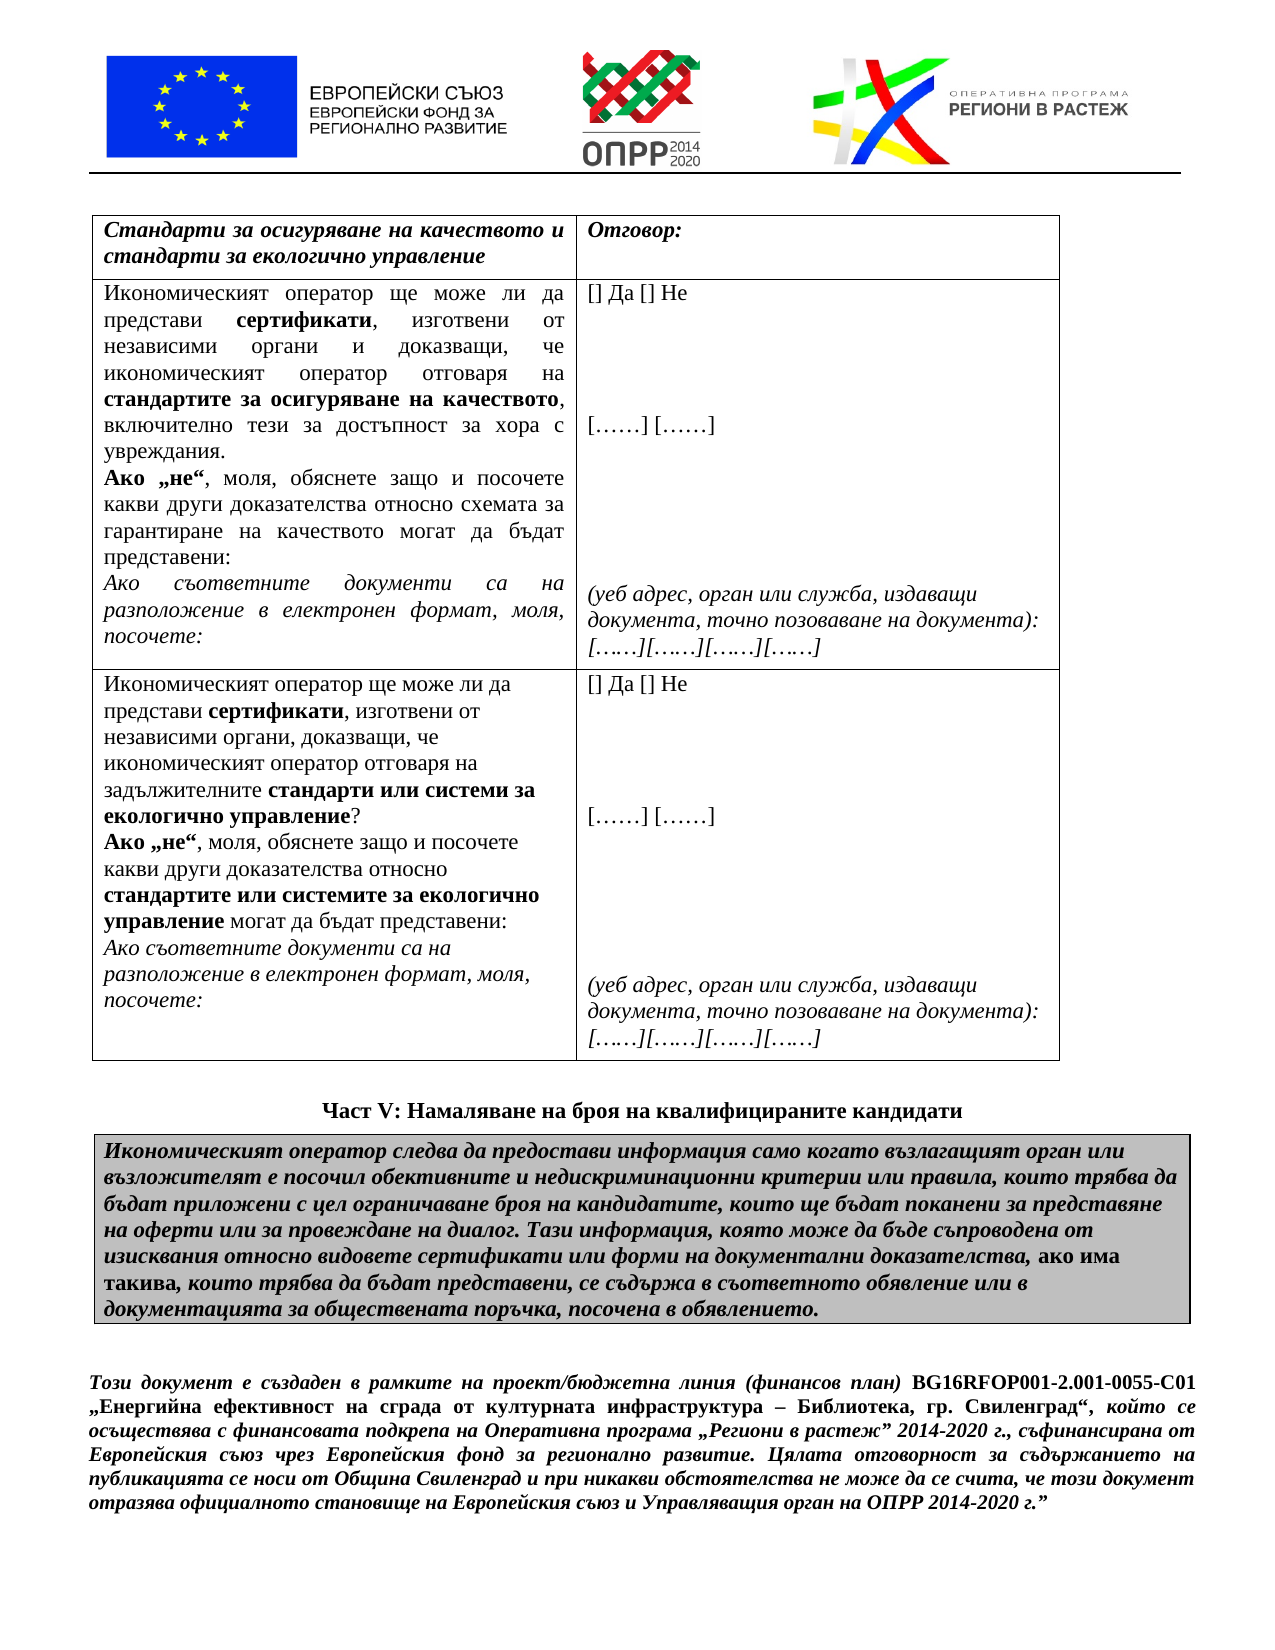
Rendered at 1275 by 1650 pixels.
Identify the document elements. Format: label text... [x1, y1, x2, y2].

picture [796, 49, 1152, 172]
picture [88, 45, 542, 171]
table_header Стандарти за осигуряване на качеството и стандарти за екологично управление [93, 216, 576, 278]
table_cell [] Да [] Не [……] [……] (уеб адрес, орган или служба, издаващи документа, точно позоваване на документа): [……][……][……][……] [577, 670, 1059, 1060]
table_cell Икономическият оператор ще може ли да представи сертификати, изготвени от независими органи, доказващи, че икономическият оператор отговаря на задължителните стандарти или системи за екологично управление? Ако „не“, моля, обяснете защо и посочете какви други доказателства относно стандартите или системите за екологично управление могат да бъдат представени: Ако съответните документи са на разположение в електронен формат, моля, посочете: [93, 670, 576, 1060]
table_cell [] Да [] Не [……] [……] (уеб адрес, орган или служба, издаващи документа, точно позоваване на документа): [……][……][……][……] [577, 280, 1059, 669]
picture [582, 50, 703, 172]
table_cell Икономическият оператор ще може ли да представи сертификати, изготвени от независими органи и доказващи, че икономическият оператор отговаря на стандартите за осигуряване на качеството, включително тези за достъпност за хора с увреждания. Ако „не“, моля, обяснете защо и посочете какви други доказателства относно схемата за гарантиране на качеството могат да бъдат представени: Ако съответните документи са на разположение в електронен формат, моля, посочете: [93, 280, 576, 669]
table_header Отговор: [577, 216, 1059, 278]
text Част V: Намаляване на броя на квалифицираните кандидати [103, 1097, 1181, 1124]
